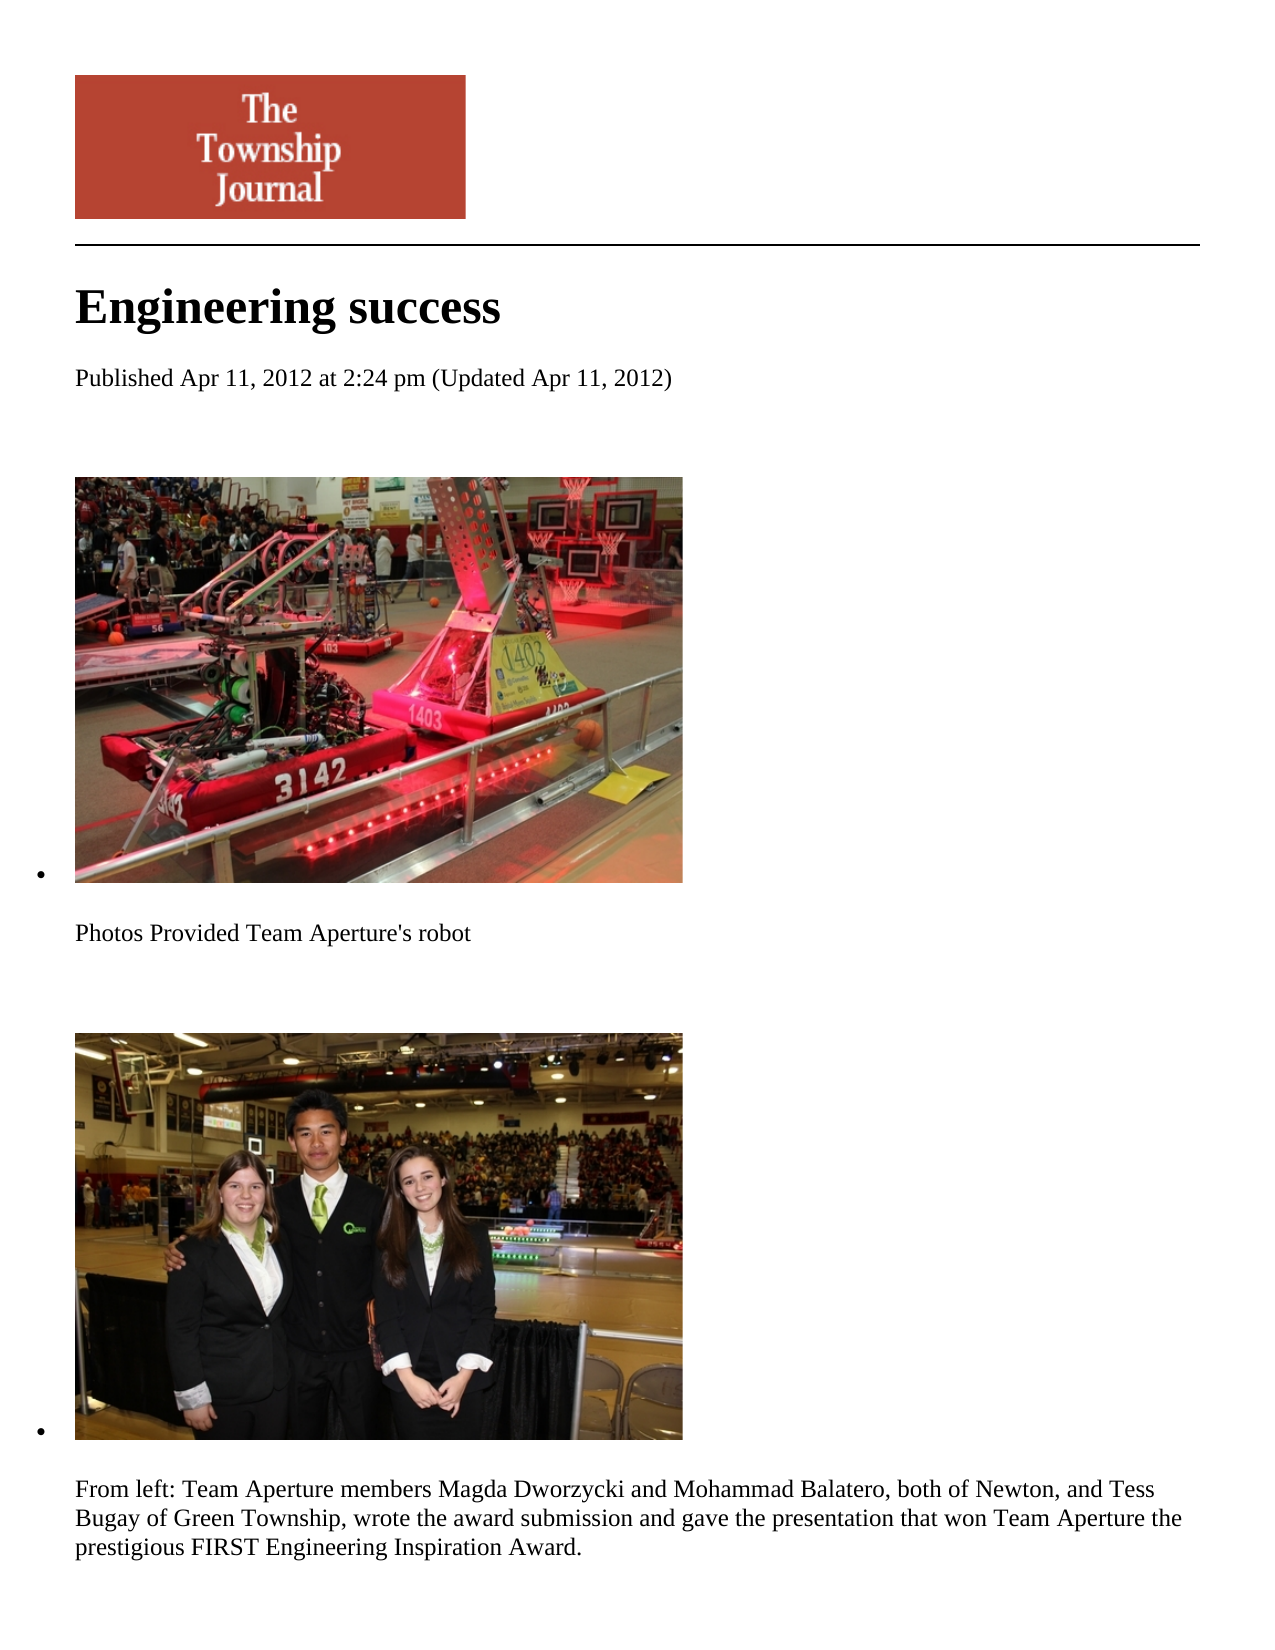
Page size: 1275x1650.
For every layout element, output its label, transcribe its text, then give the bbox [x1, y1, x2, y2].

text Published Apr 11, 2012 at 2:24 pm (Updated Apr 11, 2012) [75, 363, 1200, 392]
picture [75, 477, 683, 883]
text From left: Team Aperture members Magda Dworzycki and Mohammad Balatero, both of Newton, and Tess Bugay of Green Township, wrote the award submission and gave the presentation that won Team Aperture the prestigious FIRST Engineering Inspiration Award. [75, 1474, 1200, 1560]
text Engineering success [75, 277, 1200, 334]
picture [75, 75, 466, 219]
picture [75, 1033, 683, 1440]
text Photos Provided Team Aperture's robot [75, 918, 1200, 947]
